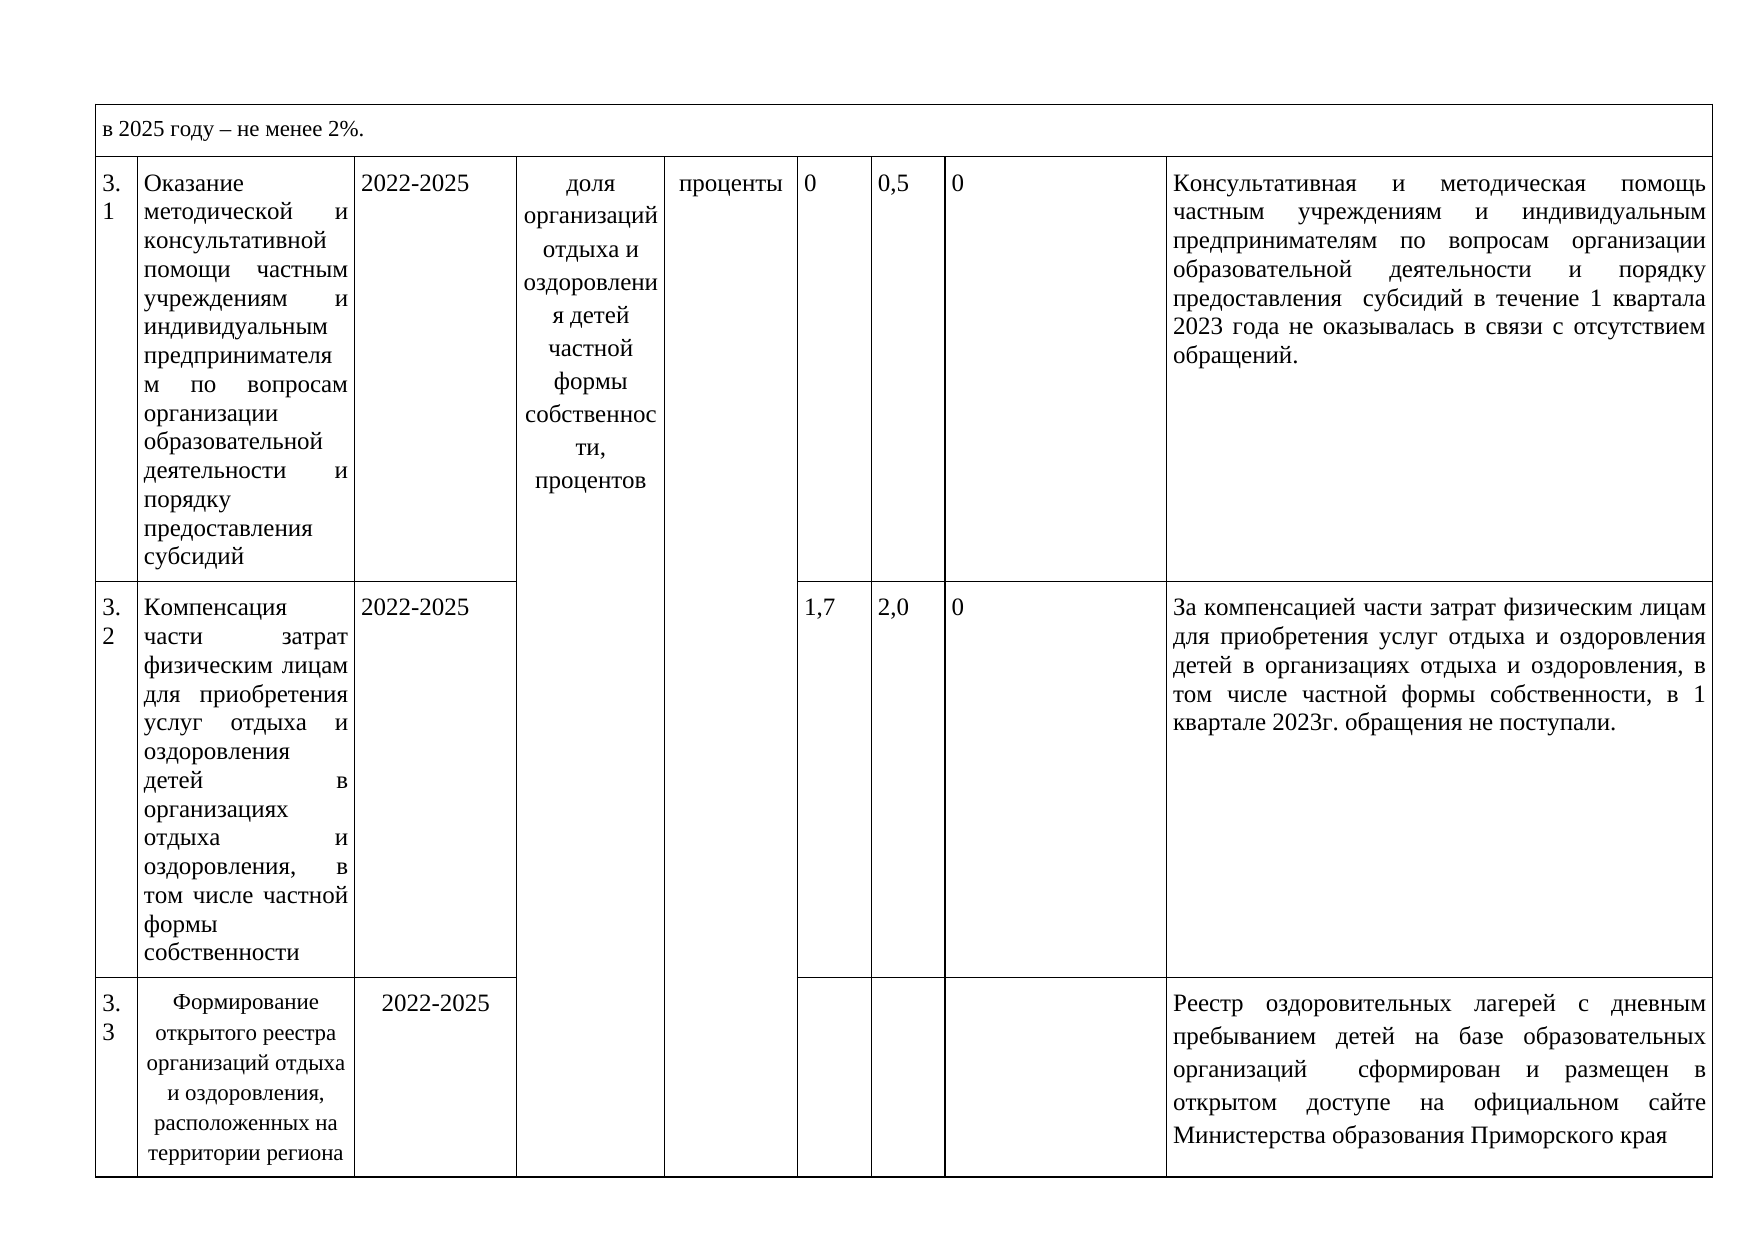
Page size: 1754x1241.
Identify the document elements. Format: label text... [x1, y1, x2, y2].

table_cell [96, 105, 1712, 156]
table_cell [946, 978, 1166, 1176]
table_cell 3.3 [96, 978, 137, 1176]
table_cell [872, 978, 944, 1176]
table_cell Консультативная и методическая помощь частным учреждениям и индивидуальным предпринимателям по вопросам организации образовательной деятельности и порядку предоставления субсидий в течение 1 квартала 2023 года не оказывалась в связи с отсутствием обращений. [1167, 157, 1712, 581]
table_cell 0 [946, 157, 1166, 581]
table_cell 2022-2025 [355, 157, 516, 581]
table_cell Компенсация части затрат физическим лицам для приобретения услуг отдыха и оздоровления детей в организациях отдыха и оздоровления, в том числе частной формы собственности [138, 582, 354, 977]
table_cell 2022-2025 [355, 582, 516, 977]
table_cell 2022-2025 [355, 978, 516, 1176]
table_cell 0,5 [872, 157, 944, 581]
table_cell 1,7 [798, 582, 871, 977]
table_cell 3.1 [96, 157, 137, 581]
table_cell 0 [946, 582, 1166, 977]
table_cell проценты [665, 157, 797, 1176]
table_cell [1167, 978, 1712, 1176]
table_cell 3.2 [96, 582, 137, 977]
table_cell Оказание методической и консультативной помощи частным учреждениям и индивидуальным предпринимателям по вопросам организации образовательной деятельности и порядку предоставления субсидий [138, 157, 354, 581]
table_cell 2,0 [872, 582, 944, 977]
table_cell доля организаций отдыха и оздоровления детей частной формы собственности, процентов [517, 157, 664, 1176]
table_cell [798, 978, 871, 1176]
table_cell За компенсацией части затрат физическим лицам для приобретения услуг отдыха и оздоровления детей в организациях отдыха и оздоровления, в том числе частной формы собственности, в 1 квартале 2023г. обращения не поступали. [1167, 582, 1712, 977]
table_cell 0 [798, 157, 871, 581]
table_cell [138, 978, 354, 1176]
